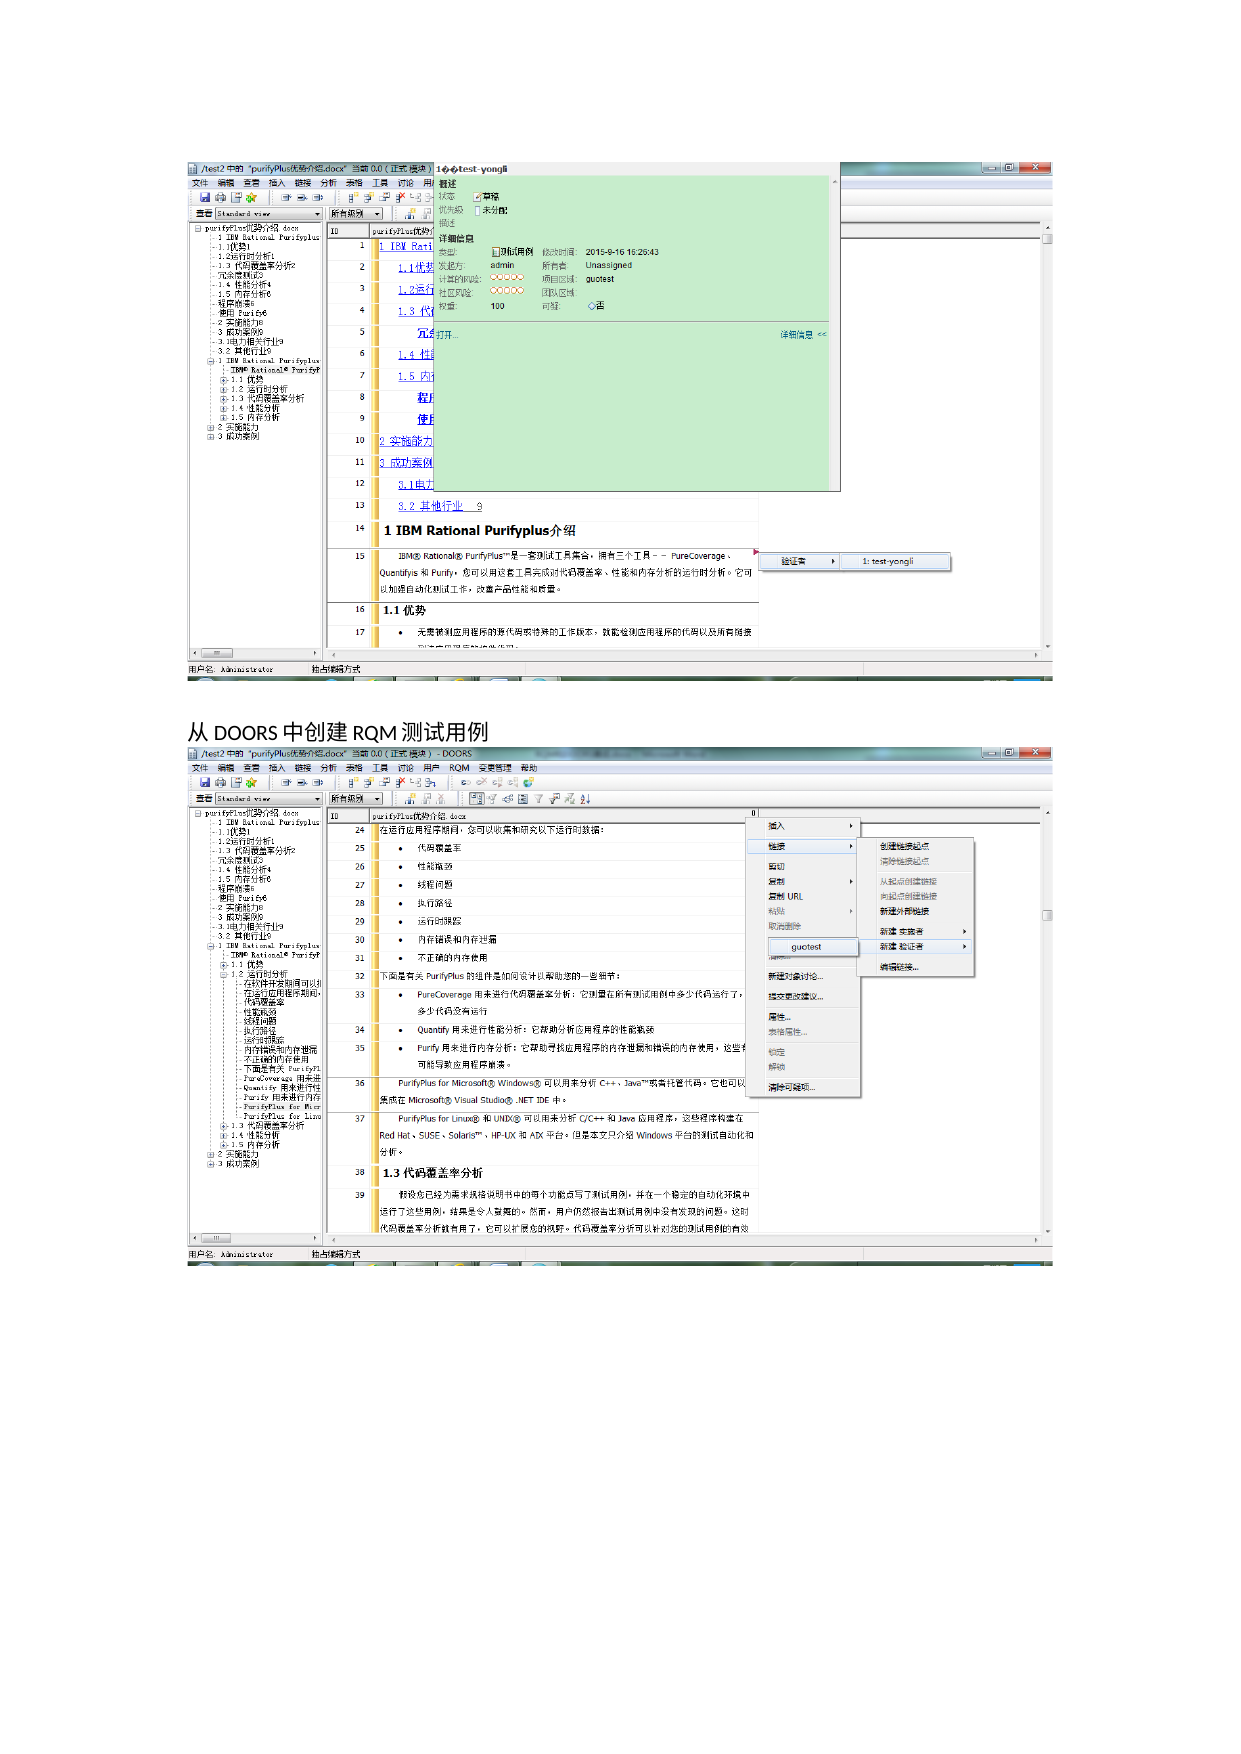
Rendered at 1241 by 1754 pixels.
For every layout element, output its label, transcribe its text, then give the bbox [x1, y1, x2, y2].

picture [187, 747, 1053, 1266]
picture [187, 162, 1053, 681]
text 从DOORS中创建RQM测试用例 [187, 714, 1053, 747]
